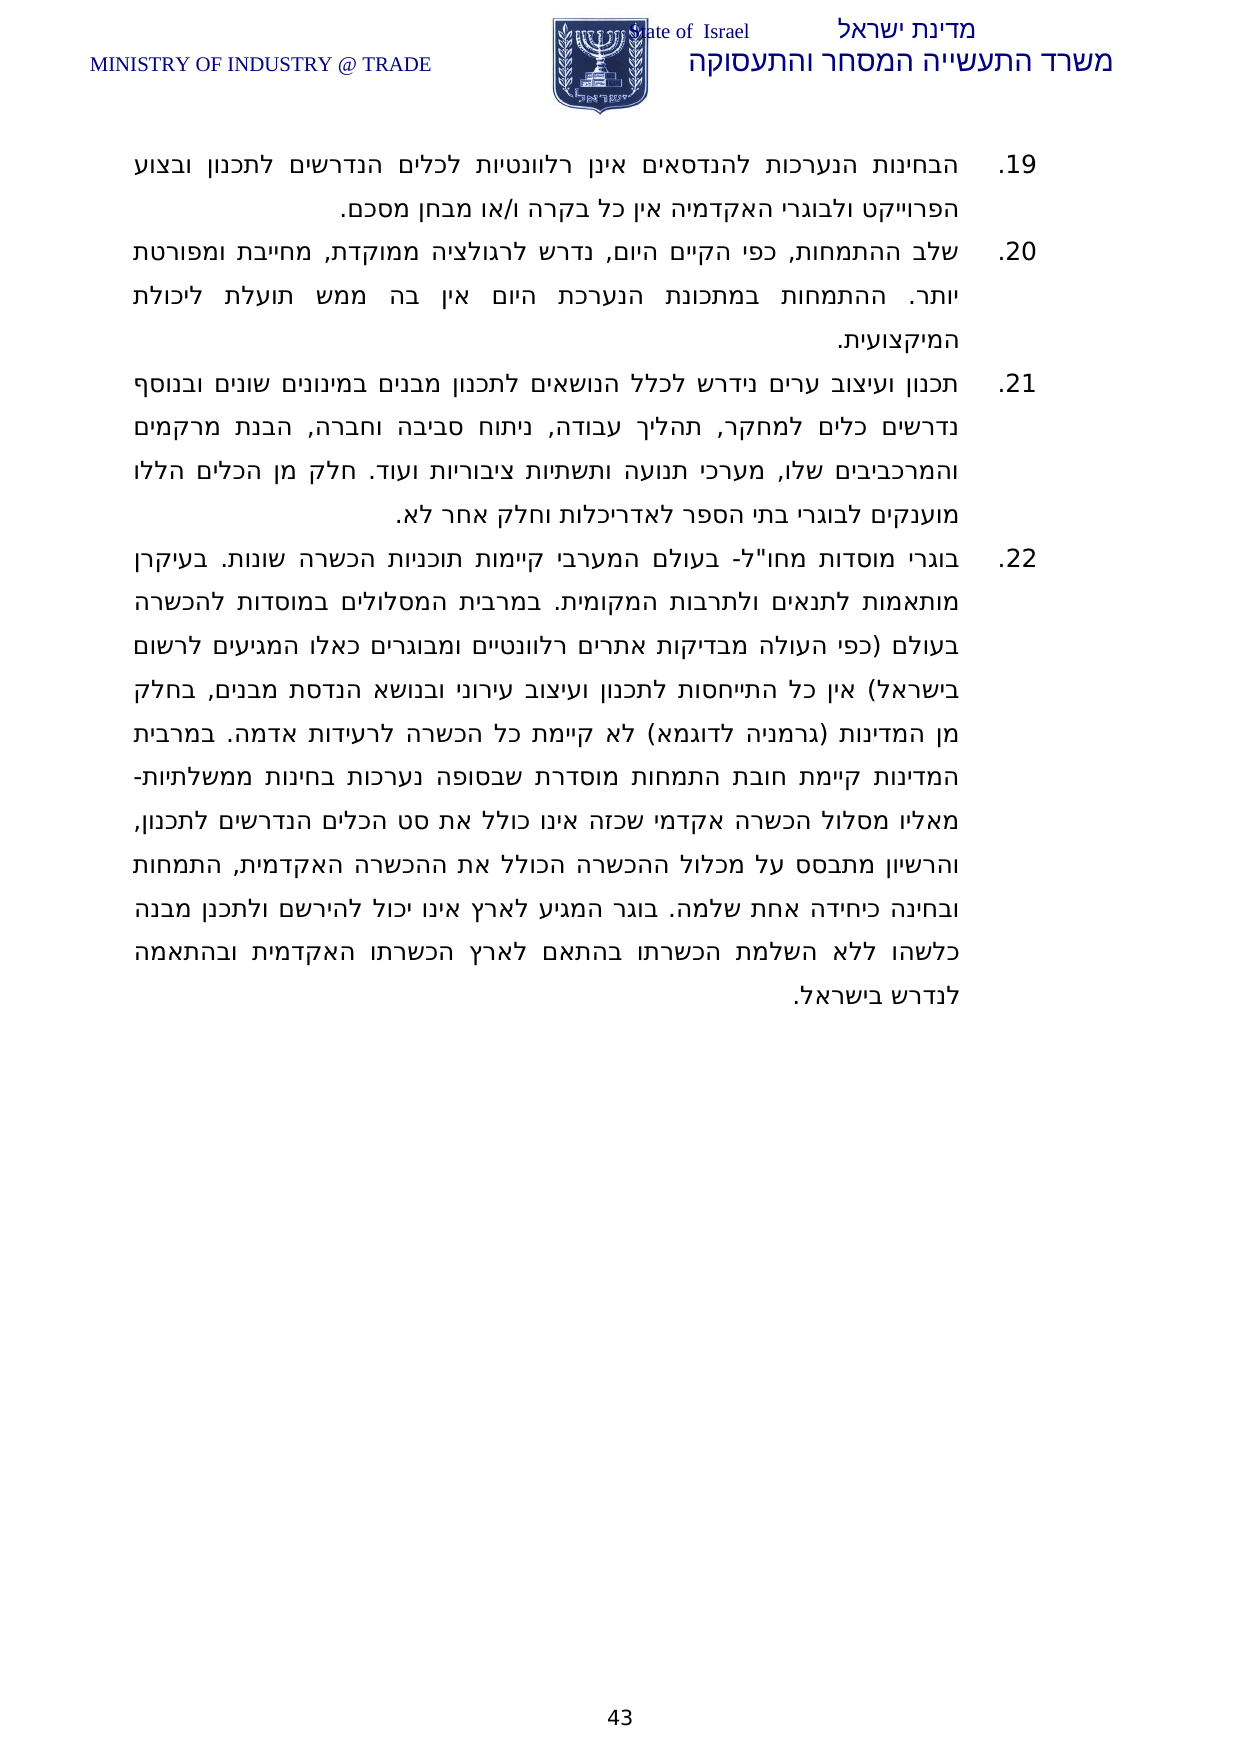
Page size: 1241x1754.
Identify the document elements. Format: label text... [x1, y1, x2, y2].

list שלב ההתמחות, כפי הקיים היום, נדרש לרגולציה ממוקדת, מחייבת ומפורטת יותר. ההתמחות במתכונת הנערכת היום אין בה ממש תועלת ליכולת המיקצועית. [133, 237, 997, 354]
list הבחינות הנערכות להנדסאים אינן רלוונטיות לכלים הנדרשים לתכנון ובצוע הפרוייקט ולבוגרי האקדמיה אין כל בקרה ו/או מבחן מסכם. [133, 150, 997, 223]
picture [542, 15, 655, 119]
list בוגרי מוסדות מחו"ל- בעולם המערבי קיימות תוכניות הכשרה שונות. בעיקרן מותאמות לתנאים ולתרבות המקומית. במרבית המסלולים במוסדות להכשרה בעולם (כפי העולה מבדיקות אתרים רלוונטיים ומבוגרים כאלו המגיעים לרשום בישראל) אין כל התייחסות לתכנון ועיצוב עירוני ובנושא הנדסת מבנים, בחלק מן המדינות (גרמניה לדוגמא) לא קיימת כל הכשרה לרעידות אדמה. במרבית המדינות קיימת חובת התמחות מוסדרת שבסופה נערכות בחינות ממשלתיות- מאליו מסלול הכשרה אקדמי שכזה אינו כולל את סט הכלים הנדרשים לתכנון, והרשיון מתבסס על מכלול ההכשרה הכולל את ההכשרה האקדמית, התמחות ובחינה כיחידה אחת שלמה. בוגר המגיע לארץ אינו יכול להירשם ולתכנן מבנה כלשהו ללא השלמת הכשרתו בהתאם לארץ הכשרתו האקדמית ובהתאמה לנדרש בישראל. [133, 544, 998, 1010]
list תכנון ועיצוב ערים נידרש לכלל הנושאים לתכנון מבנים במינונים שונים ובנוסף נדרשים כלים למחקר, תהליך עבודה, ניתוח סביבה וחברה, הבנת מרקמים והמרכביבים שלו, מערכי תנועה ותשתיות ציבוריות ועוד. חלק מן הכלים הללו מוענקים לבוגרי בתי הספר לאדריכלות וחלק אחר לא. [133, 369, 997, 529]
